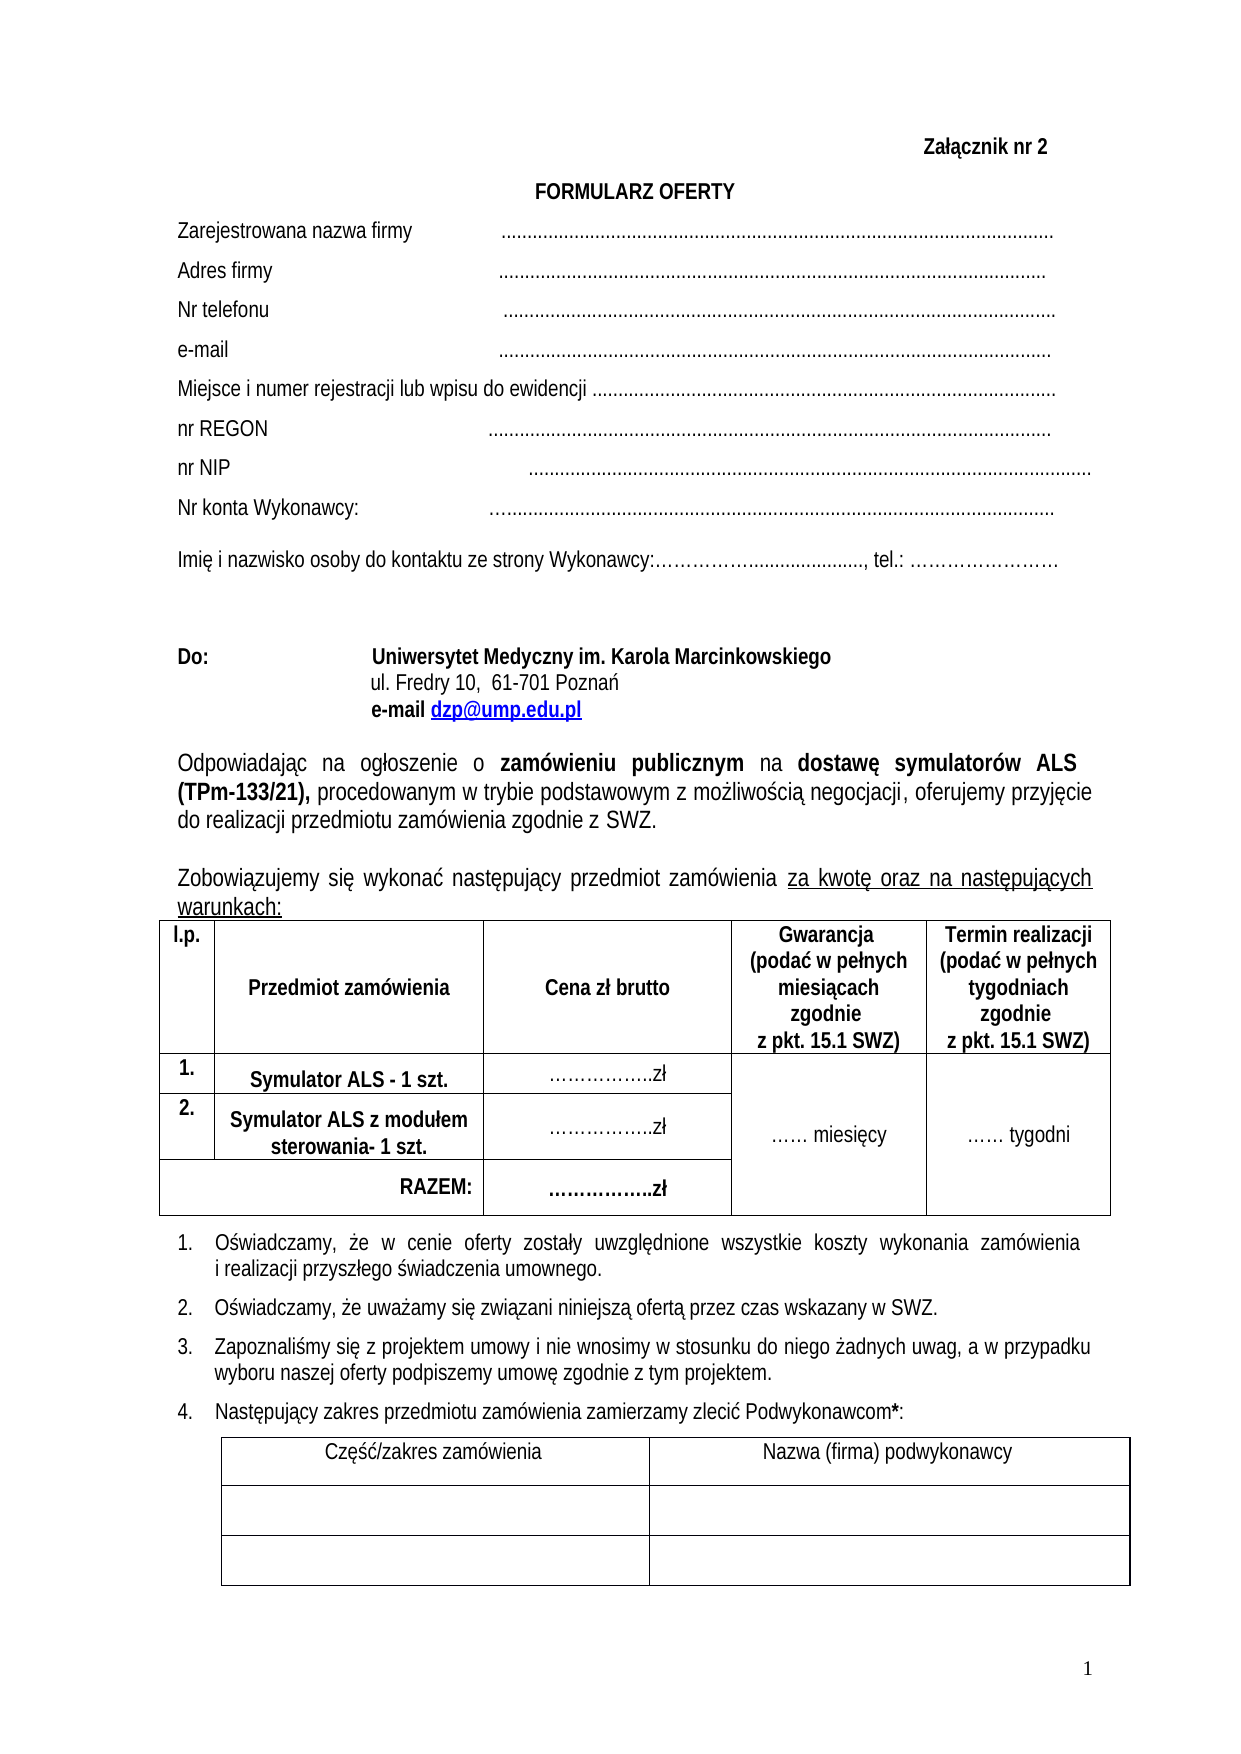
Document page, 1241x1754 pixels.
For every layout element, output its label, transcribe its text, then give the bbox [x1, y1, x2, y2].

text Do: Uniwersytet Medyczny im. Karola Marcinkowskiego [177, 643, 1093, 669]
list Oświadczamy, że w cenie oferty zostały uwzględnione wszystkie koszty wykonania zamówienia i realizacji przyszłego świadczenia umownego. [177, 1229, 1093, 1282]
text nr REGON ............................................................................................................ [177, 415, 1093, 441]
table_cell 1. [160, 1054, 214, 1093]
list Zapoznaliśmy się z projektem umowy i nie wnosimy w stosunku do niego żadnych uwag, a w przypadku wyboru naszej oferty podpiszemy umowę zgodnie z tym projektem. [177, 1333, 1093, 1386]
table_cell [650, 1536, 1129, 1585]
table_cell Symulator ALS - 1 szt. [215, 1054, 483, 1093]
table_header Cena zł brutto [484, 921, 731, 1053]
table_cell ……………..zł [484, 1160, 731, 1215]
table_cell [650, 1486, 1129, 1535]
list Oświadczamy, że uważamy się związani niniejszą ofertą przez czas wskazany w SWZ. [177, 1294, 1093, 1320]
text e-mail .......................................................................................................... [177, 336, 1093, 362]
table_cell …… tygodni [927, 1054, 1110, 1215]
text Odpowiadając na ogłoszenie o zamówieniu publicznym na dostawę symulatorów ALS (TPm-133/21), procedowanym w trybie podstawowym z możliwością negocjacji, oferujemy przyjęcie do realizacji przedmiotu zamówienia zgodnie z SWZ. [177, 748, 1093, 834]
text FORMULARZ OFERTY [177, 178, 1093, 204]
list Następujący zakres przedmiotu zamówienia zamierzamy zlecić Podwykonawcom*: [177, 1398, 1093, 1424]
table_cell [222, 1536, 649, 1585]
table_header Gwarancja (podać w pełnych miesiącach zgodnie z pkt. 15.1 SWZ) [732, 921, 926, 1053]
table_header Termin realizacji (podać w pełnych tygodniach zgodnie z pkt. 15.1 SWZ) [927, 921, 1110, 1053]
text Imię i nazwisko osoby do kontaktu ze strony Wykonawcy:……………......................, tel.: …………………… [177, 546, 1093, 572]
text Zarejestrowana nazwa firmy .......................................................................................................... [177, 217, 1093, 244]
text Załącznik nr 2 [177, 133, 1093, 159]
table_header Przedmiot zamówienia [215, 921, 483, 1053]
table_cell ……………..zł [484, 1054, 731, 1093]
text ul. Fredry 10, 61-701 Poznań [177, 669, 1093, 696]
text Miejsce i numer rejestracji lub wpisu do ewidencji ......................................................................................... [177, 375, 1093, 402]
table_cell 2. [160, 1094, 214, 1159]
table_header Nazwa (firma) podwykonawcy [650, 1438, 1129, 1485]
text e-mail dzp@ump.edu.pl [177, 696, 1093, 722]
table_header l.p. [160, 921, 214, 1053]
table_cell Symulator ALS z modułem sterowania- 1 szt. [215, 1094, 483, 1159]
text nr NIP ............................................................................................................ Nr konta Wykonawcy: …......................................................................................................... [177, 454, 1093, 520]
table_header Część/zakres zamówienia [222, 1438, 649, 1485]
table_cell …… miesięcy [732, 1054, 926, 1215]
text Nr telefonu .......................................................................................................... [177, 296, 1093, 323]
table_cell RAZEM: [160, 1160, 483, 1215]
table_cell ……………..zł [484, 1094, 731, 1159]
table_cell [222, 1486, 649, 1535]
text Adres firmy ......................................................................................................... [177, 257, 1093, 283]
text Zobowiązujemy się wykonać następujący przedmiot zamówienia za kwotę oraz na następujących warunkach: [177, 863, 1093, 920]
